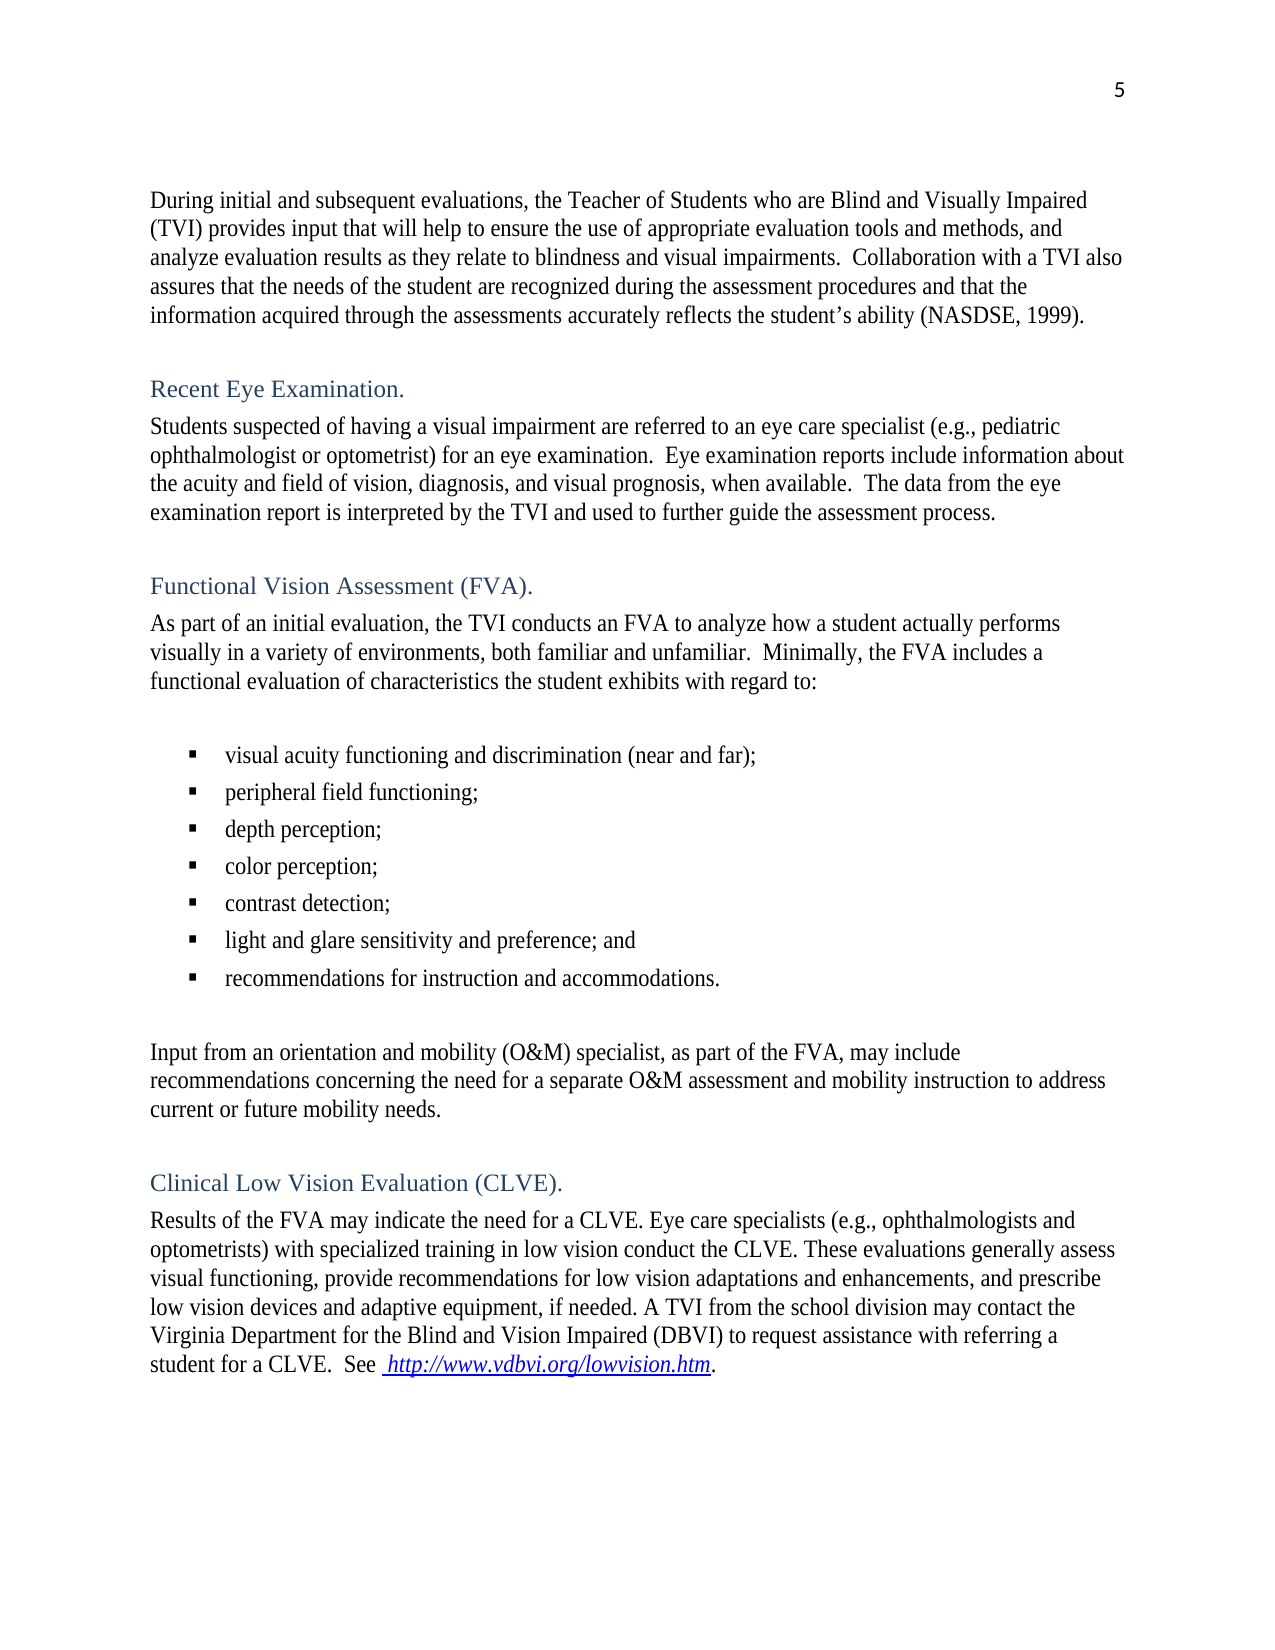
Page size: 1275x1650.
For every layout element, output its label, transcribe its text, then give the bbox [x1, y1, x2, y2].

text Results of the FVA may indicate the need for a CLVE. Eye care specialists (e.g., ophthalmologists and optometrists) with specialized training in low vision conduct the CLVE. These evaluations generally assess visual functioning, provide recommendations for low vision adaptations and enhancements, and prescribe low vision devices and adaptive equipment, if needed. A TVI from the school division may contact the Virginia Department for the Blind and Vision Impaired (DBVI) to request assistance with referring a student for a CLVE. See http://www.vdbvi.org/lowvision.htm. [150, 1206, 1125, 1378]
subtitle Clinical Low Vision Evaluation (CLVE). [150, 1168, 1125, 1197]
list contrast detection; [187, 888, 1125, 917]
subtitle Recent Eye Examination. [150, 374, 1125, 403]
text As part of an initial evaluation, the TVI conducts an FVA to analyze how a student actually performs visually in a variety of environments, both familiar and unfamiliar. Minimally, the FVA includes a functional evaluation of characteristics the student exhibits with regard to: [150, 608, 1125, 695]
list depth perception; [187, 814, 1125, 843]
list peripheral field functioning; [187, 777, 1125, 806]
text Input from an orientation and mobility (O&M) specialist, as part of the FVA, may include recommendations concerning the need for a separate O&M assessment and mobility instruction to address current or future mobility needs. [150, 1037, 1125, 1123]
list recommendations for instruction and accommodations. [187, 963, 1125, 991]
list visual acuity functioning and discrimination (near and far); [187, 740, 1125, 769]
list light and glare sensitivity and preference; and [187, 926, 1125, 954]
subtitle Functional Vision Assessment (FVA). [150, 571, 1125, 600]
list color perception; [187, 851, 1125, 880]
text During initial and subsequent evaluations, the Teacher of Students who are Blind and Visually Impaired (TVI) provides input that will help to ensure the use of appropriate evaluation tools and methods, and analyze evaluation results as they relate to blindness and visual impairments. Collaboration with a TVI also assures that the needs of the student are recognized during the assessment procedures and that the information acquired through the assessments accurately reflects the student’s ability (NASDSE, 1999). [150, 185, 1125, 328]
text Students suspected of having a visual impairment are referred to an eye care specialist (e.g., pediatric ophthalmologist or optometrist) for an eye examination. Eye examination reports include information about the acuity and field of vision, diagnosis, and visual prognosis, when available. The data from the eye examination report is interpreted by the TVI and used to further guide the assessment process. [150, 411, 1125, 526]
